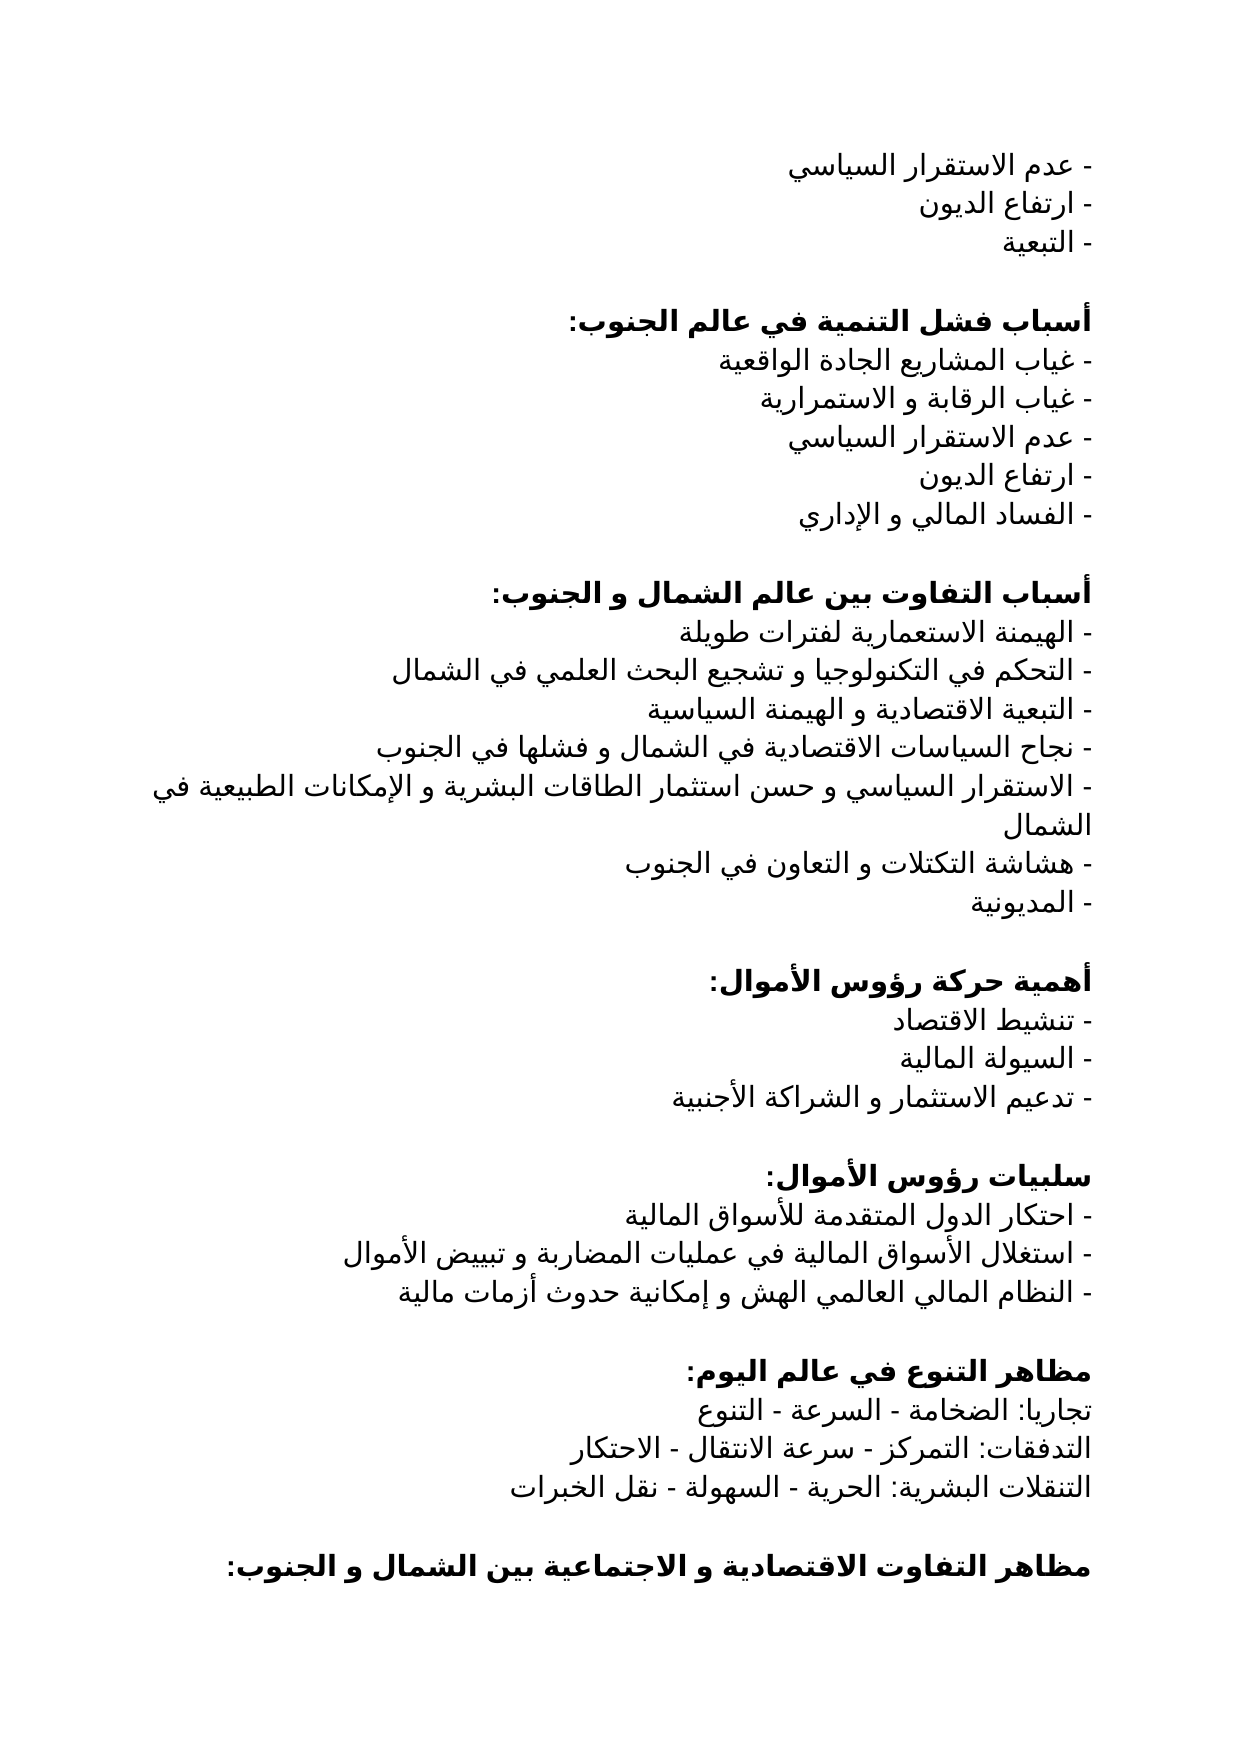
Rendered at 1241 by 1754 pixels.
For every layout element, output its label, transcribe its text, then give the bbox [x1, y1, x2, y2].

text - عدم الاستقرار السياسي [148, 148, 1093, 181]
text - استغلال الأسواق المالية في عمليات المضاربة و تبييض الأموال [148, 1236, 1093, 1270]
text - الهيمنة الاستعمارية لفترات طويلة [148, 615, 1093, 648]
text مظاهر التفاوت الاقتصادية و الاجتماعية بين الشمال و الجنوب: [148, 1549, 1093, 1583]
text - ارتفاع الديون [148, 458, 1093, 492]
text - نجاح السياسات الاقتصادية في الشمال و فشلها في الجنوب [148, 731, 1093, 764]
text - هشاشة التكتلات و التعاون في الجنوب [148, 846, 1093, 880]
text - تنشيط الاقتصاد [148, 1003, 1093, 1036]
text - التحكم في التكنولوجيا و تشجيع البحث العلمي في الشمال [148, 653, 1093, 687]
text - الفساد المالي و الإداري [148, 497, 1093, 530]
text التنقلات البشرية: الحرية - السهولة - نقل الخبرات [148, 1470, 1093, 1503]
text - المديونية [148, 885, 1093, 918]
text - غياب المشاريع الجادة الواقعية [148, 343, 1093, 376]
text - عدم الاستقرار السياسي [148, 420, 1093, 453]
text - النظام المالي العالمي الهش و إمكانية حدوث أزمات مالية [148, 1275, 1093, 1308]
text مظاهر التنوع في عالم اليوم: [148, 1354, 1093, 1388]
text أسباب التفاوت بين عالم الشمال و الجنوب: [148, 576, 1093, 610]
text أهمية حركة رؤوس الأموال: [148, 964, 1093, 998]
text تجاريا: الضخامة - السرعة - التنوع [148, 1393, 1093, 1426]
text التدفقات: التمركز - سرعة الانتقال - الاحتكار [148, 1431, 1093, 1465]
text - التبعية الاقتصادية و الهيمنة السياسية [148, 692, 1093, 726]
text - ارتفاع الديون [148, 186, 1093, 220]
text - السيولة المالية [148, 1041, 1093, 1075]
text سلبيات رؤوس الأموال: - احتكار الدول المتقدمة للأسواق المالية [148, 1159, 1093, 1231]
text - غياب الرقابة و الاستمرارية [148, 381, 1093, 415]
text - التبعية [148, 225, 1093, 258]
text - تدعيم الاستثمار و الشراكة الأجنبية [148, 1080, 1093, 1113]
text أسباب فشل التنمية في عالم الجنوب: [148, 304, 1093, 338]
text - الاستقرار السياسي و حسن استثمار الطاقات البشرية و الإمكانات الطبيعية في الشمال [148, 769, 1093, 841]
